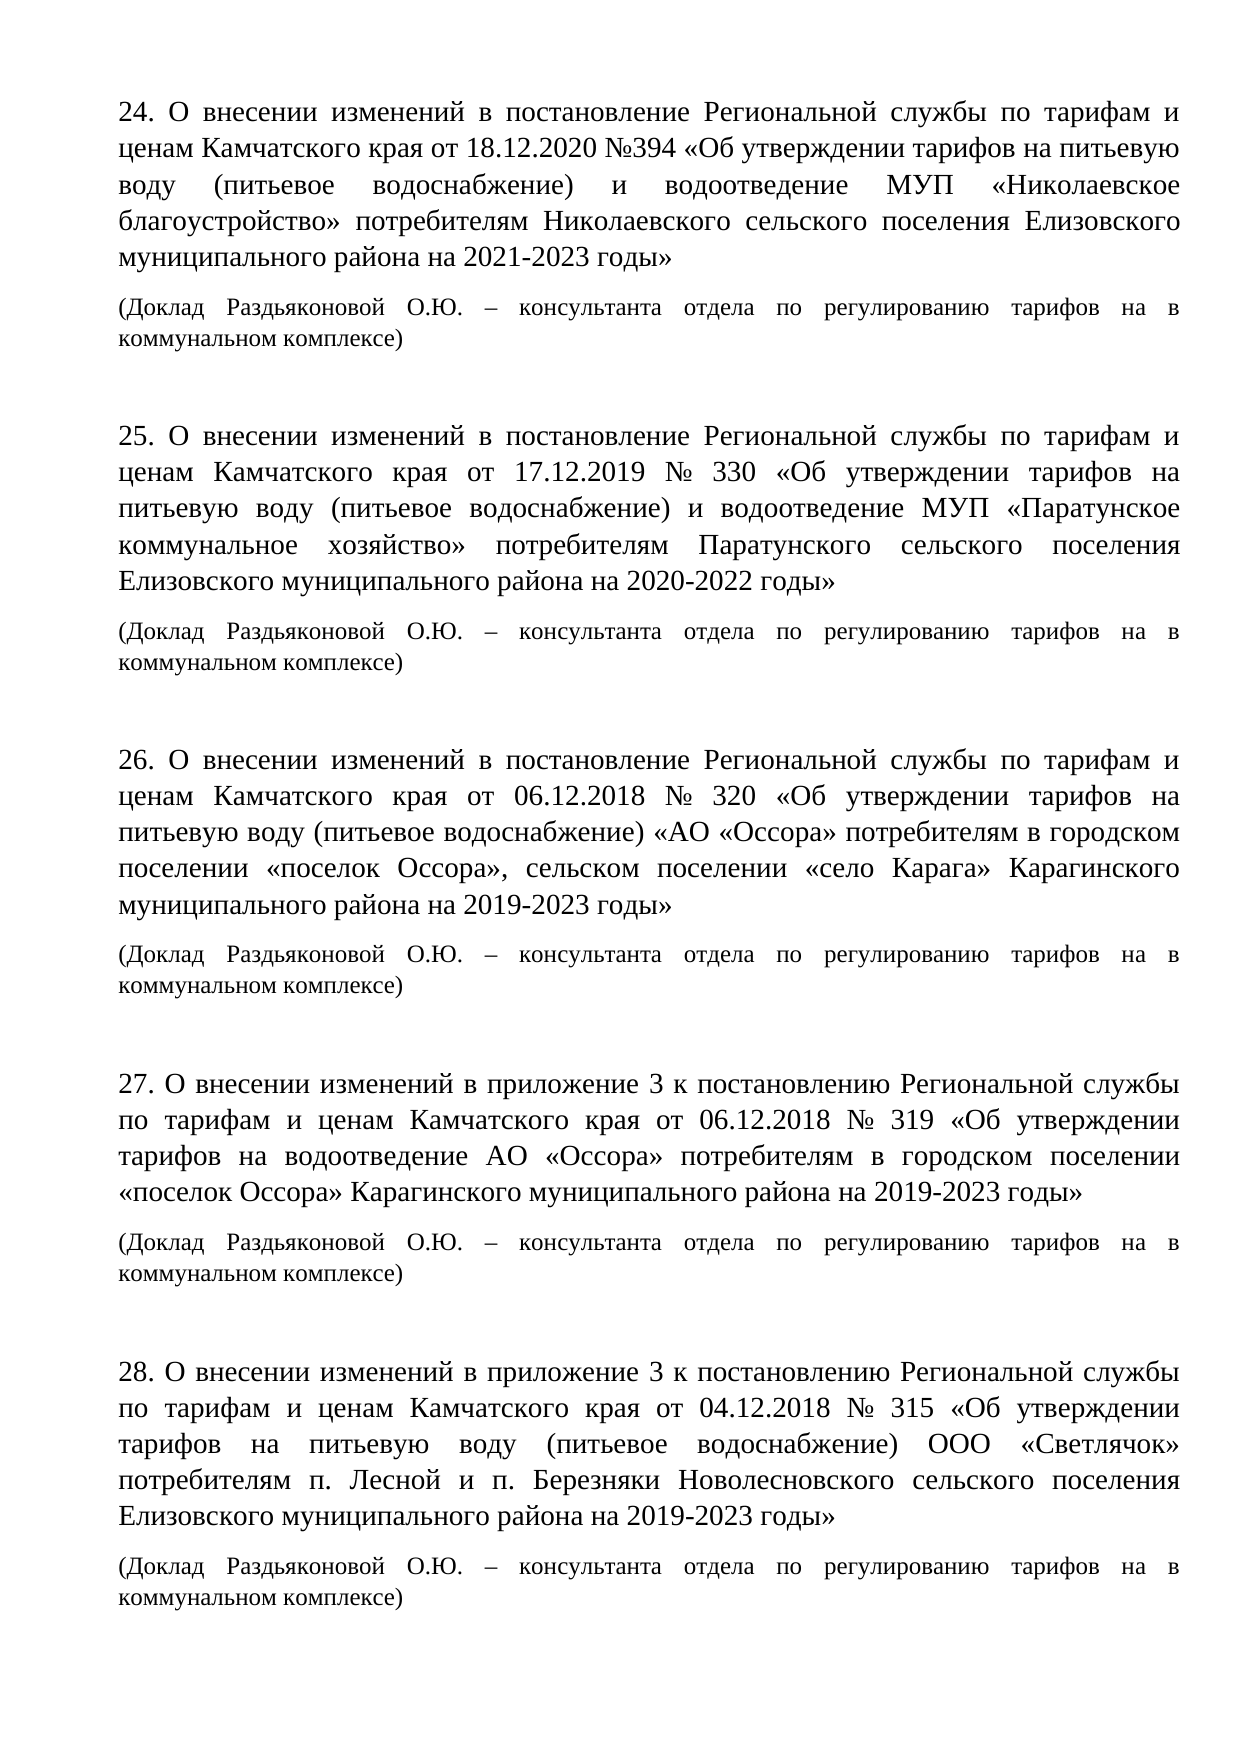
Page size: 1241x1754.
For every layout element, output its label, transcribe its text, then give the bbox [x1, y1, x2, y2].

text 24. О внесении изменений в постановление Региональной службы по тарифам и ценам Камчатского края от 18.12.2020 №394 «Об утверждении тарифов на питьевую воду (питьевое водоснабжение) и водоотведение МУП «Николаевское благоустройство» потребителям Николаевского сельского поселения Елизовского муниципального района на 2021-2023 годы» [118, 94, 1181, 273]
text (Доклад Раздьяконовой О.Ю. – консультанта отдела по регулированию тарифов на в коммунальном комплексе) [118, 616, 1181, 676]
text (Доклад Раздьяконовой О.Ю. – консультанта отдела по регулированию тарифов на в коммунальном комплексе) [118, 939, 1181, 999]
text (Доклад Раздьяконовой О.Ю. – консультанта отдела по регулированию тарифов на в коммунальном комплексе) [118, 292, 1181, 352]
text (Доклад Раздьяконовой О.Ю. – консультанта отдела по регулированию тарифов на в коммунальном комплексе) [118, 1227, 1181, 1287]
text (Доклад Раздьяконовой О.Ю. – консультанта отдела по регулированию тарифов на в коммунальном комплексе) [118, 1551, 1181, 1611]
text 25. О внесении изменений в постановление Региональной службы по тарифам и ценам Камчатского края от 17.12.2019 № 330 «Об утверждении тарифов на питьевую воду (питьевое водоснабжение) и водоотведение МУП «Паратунское коммунальное хозяйство» потребителям Паратунского сельского поселения Елизовского муниципального района на 2020-2022 годы» [118, 418, 1181, 596]
text 27. О внесении изменений в приложение 3 к постановлению Региональной службы по тарифам и ценам Камчатского края от 06.12.2018 № 319 «Об утверждении тарифов на водоотведение АО «Оссора» потребителям в городском поселении «поселок Оссора» Карагинского муниципального района на 2019-2023 годы» [118, 1066, 1181, 1208]
text 26. О внесении изменений в постановление Региональной службы по тарифам и ценам Камчатского края от 06.12.2018 № 320 «Об утверждении тарифов на питьевую воду (питьевое водоснабжение) «АО «Оссора» потребителям в городском поселении «поселок Оссора», сельском поселении «село Карага» Карагинского муниципального района на 2019-2023 годы» [118, 742, 1181, 920]
text 28. О внесении изменений в приложение 3 к постановлению Региональной службы по тарифам и ценам Камчатского края от 04.12.2018 № 315 «Об утверждении тарифов на питьевую воду (питьевое водоснабжение) ООО «Светлячок» потребителям п. Лесной и п. Березняки Новолесновского сельского поселения Елизовского муниципального района на 2019-2023 годы» [118, 1354, 1181, 1532]
